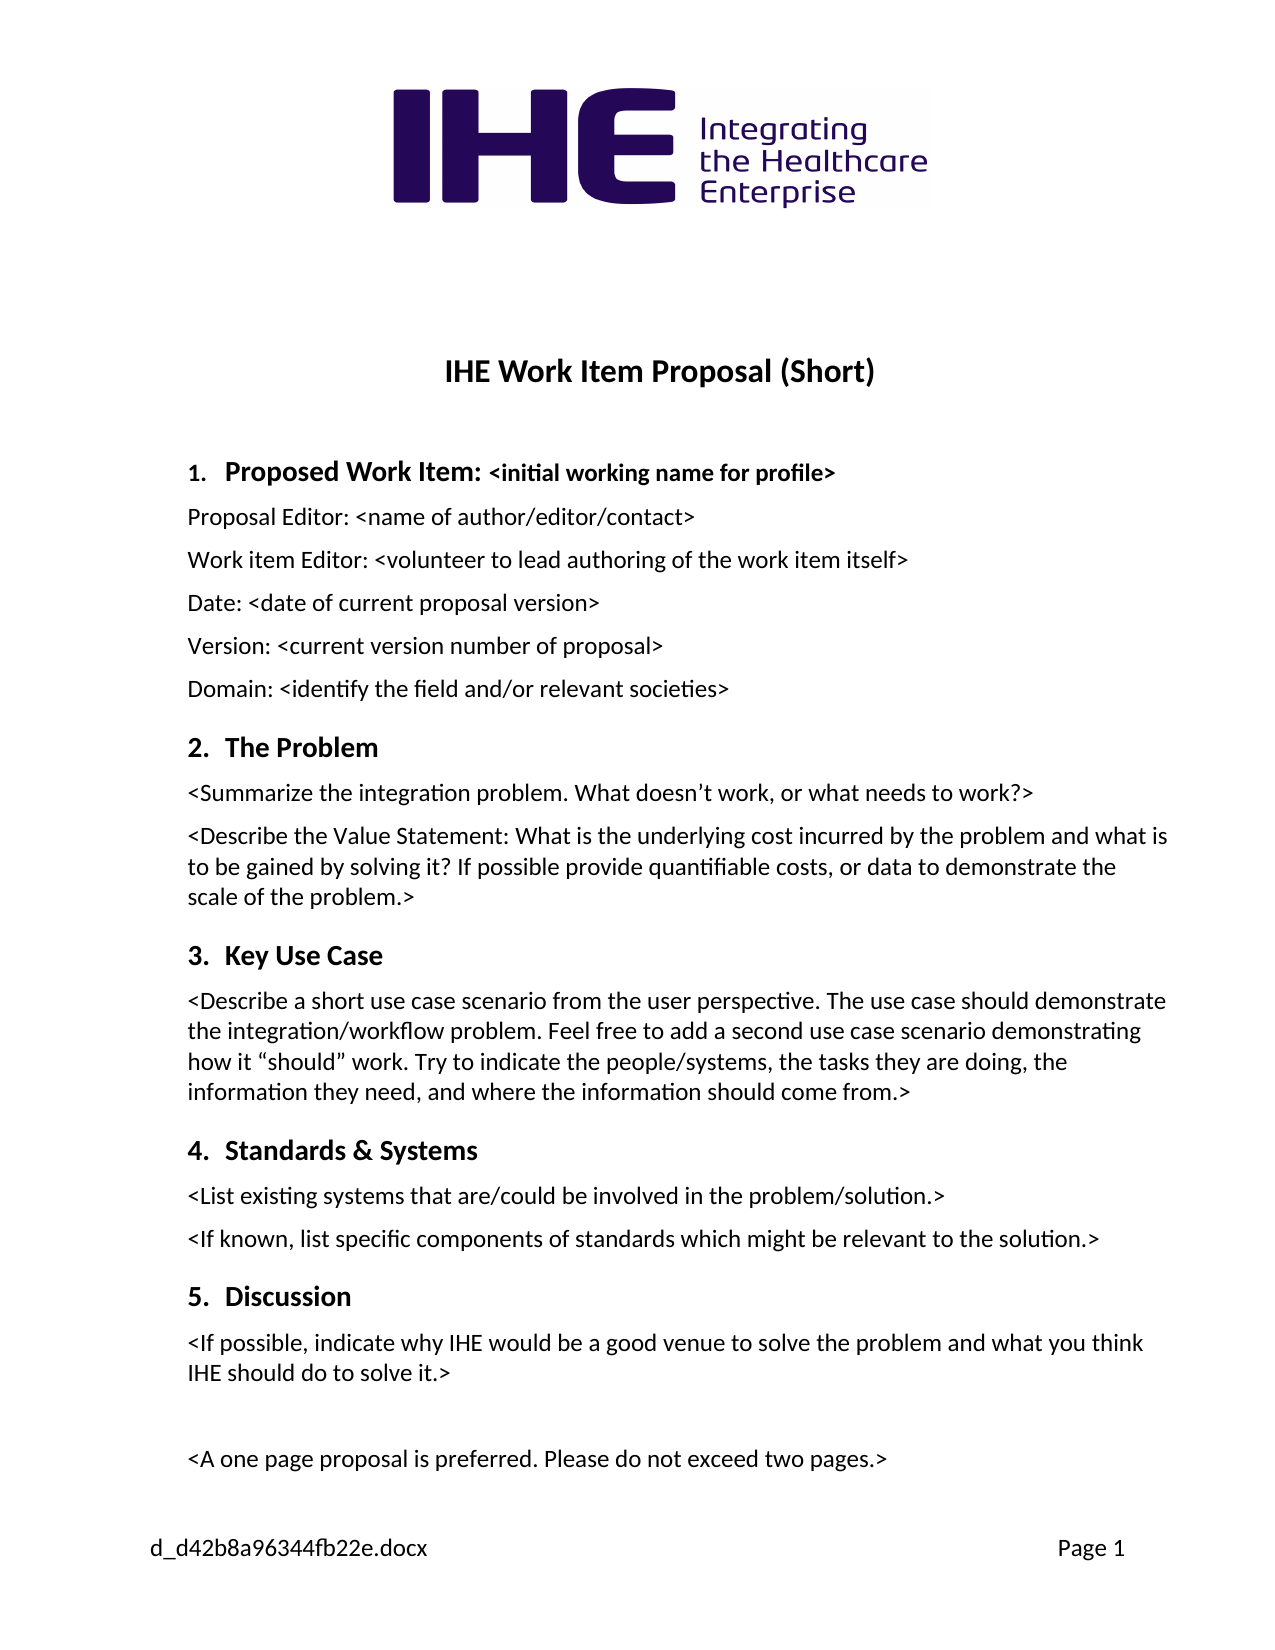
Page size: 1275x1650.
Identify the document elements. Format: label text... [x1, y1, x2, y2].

subtitle Proposed Work Item: <initial working name for profile> [187, 453, 1170, 489]
subtitle Standards & Systems [187, 1132, 1170, 1167]
text Date: <date of current proposal version> [187, 587, 1170, 618]
text <If known, list specific components of standards which might be relevant to the solution.> [187, 1223, 1170, 1253]
text Work item Editor: <volunteer to lead authoring of the work item itself> [187, 544, 1170, 575]
text Domain: <identify the field and/or relevant societies> [187, 673, 1170, 704]
text Version: <current version number of proposal> [187, 630, 1170, 661]
text <Describe a short use case scenario from the user perspective. The use case should demonstrate the integration/workflow problem. Feel free to add a second use case scenario demonstrating how it “should” work. Try to indicate the people/systems, the tasks they are doing, the information they need, and where the information should come from.> [187, 985, 1170, 1107]
text <A one page proposal is preferred. Please do not exceed two pages.> [187, 1443, 1170, 1474]
subtitle Key Use Case [187, 937, 1170, 972]
text <List existing systems that are/could be involved in the problem/solution.> [187, 1180, 1170, 1211]
picture [389, 87, 931, 209]
text <Summarize the integration problem. What doesn’t work, or what needs to work?> [187, 777, 1170, 808]
text Proposal Editor: <name of author/editor/contact> [187, 501, 1170, 532]
subtitle Discussion [187, 1278, 1170, 1314]
text <Describe the Value Statement: What is the underlying cost incurred by the problem and what is to be gained by solving it? If possible provide quantifiable costs, or data to demonstrate the scale of the problem.> [187, 820, 1170, 912]
text <If possible, indicate why IHE would be a good venue to solve the problem and what you think IHE should do to solve it.> [187, 1327, 1170, 1388]
title IHE Work Item Proposal (Short) [150, 350, 1170, 391]
subtitle The Problem [187, 729, 1170, 764]
